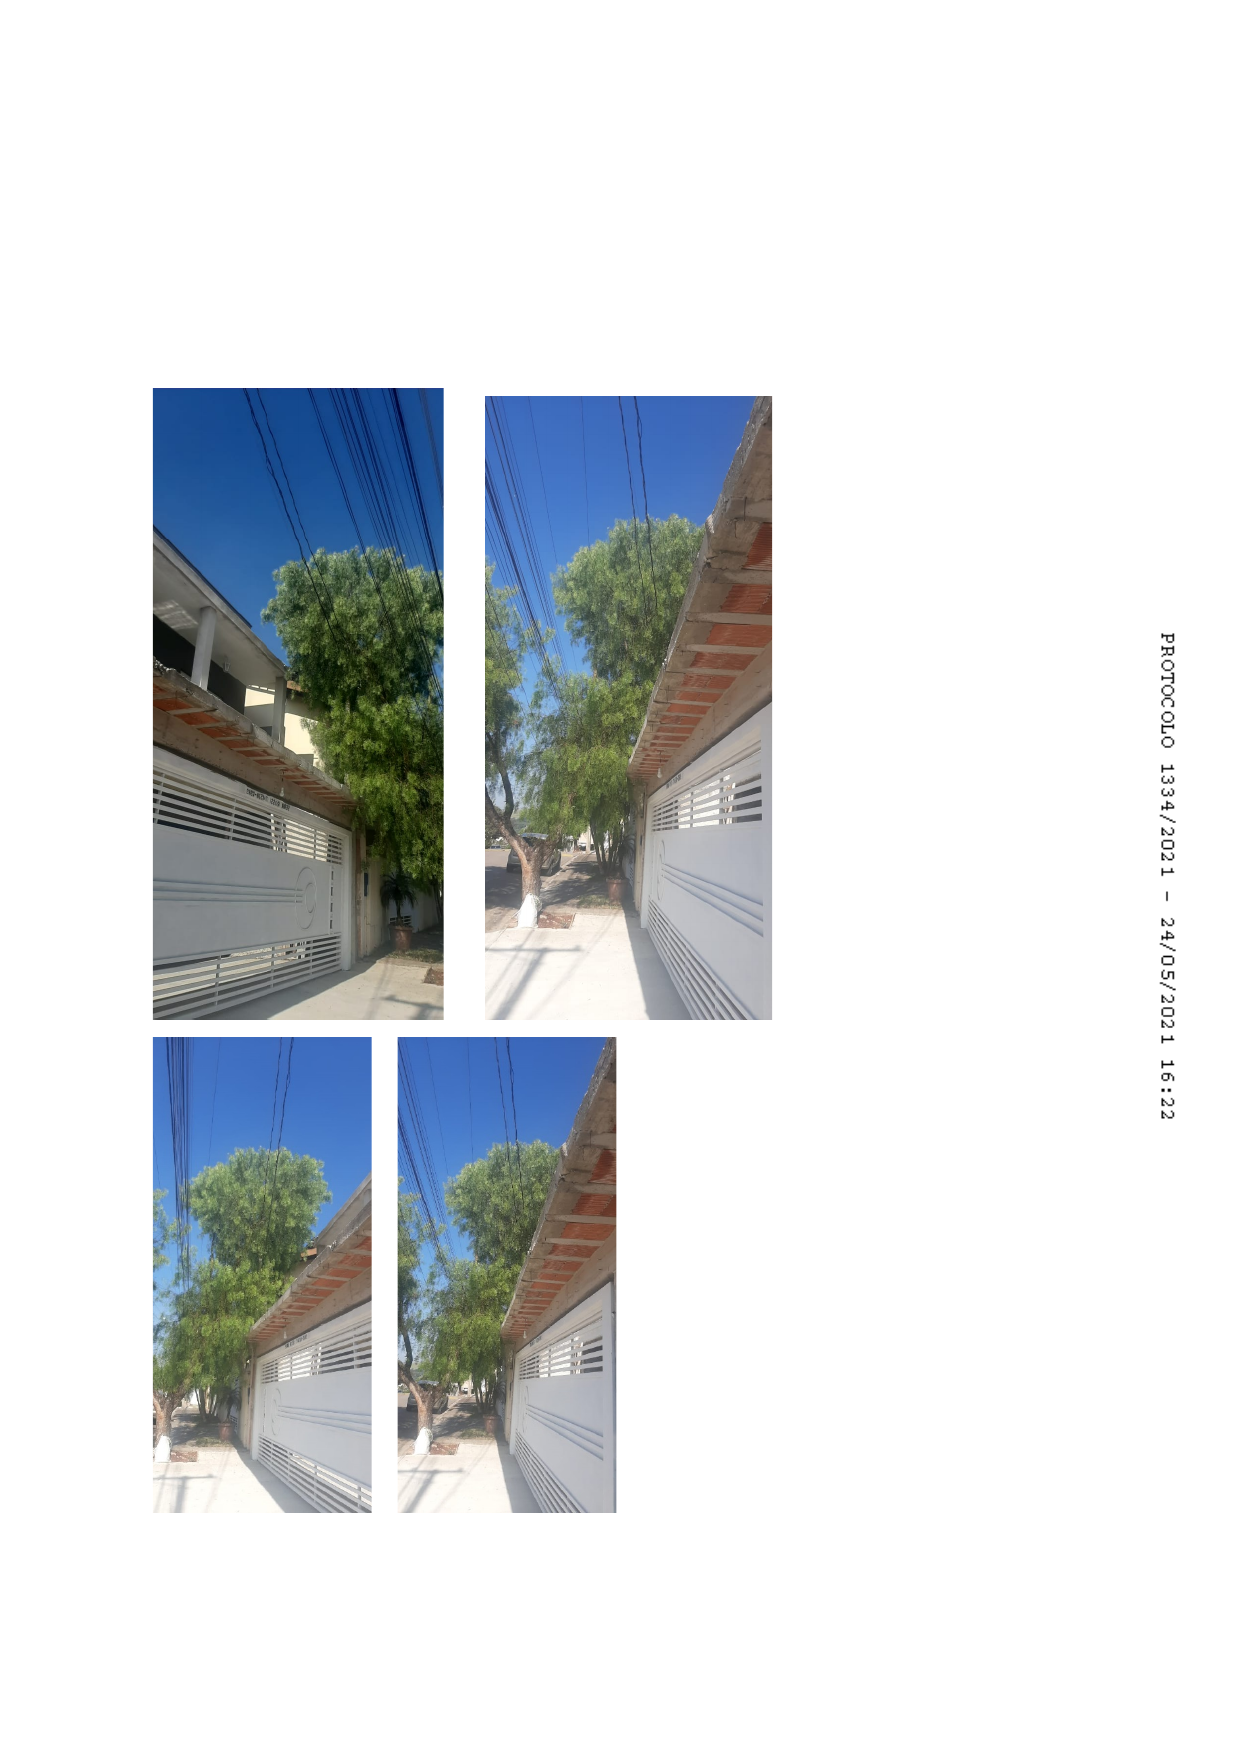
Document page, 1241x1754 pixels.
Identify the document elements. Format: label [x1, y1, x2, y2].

picture [1135, 629, 1198, 1125]
picture [485, 396, 773, 1020]
picture [397, 1037, 617, 1513]
picture [152, 388, 444, 1020]
picture [152, 1037, 372, 1513]
